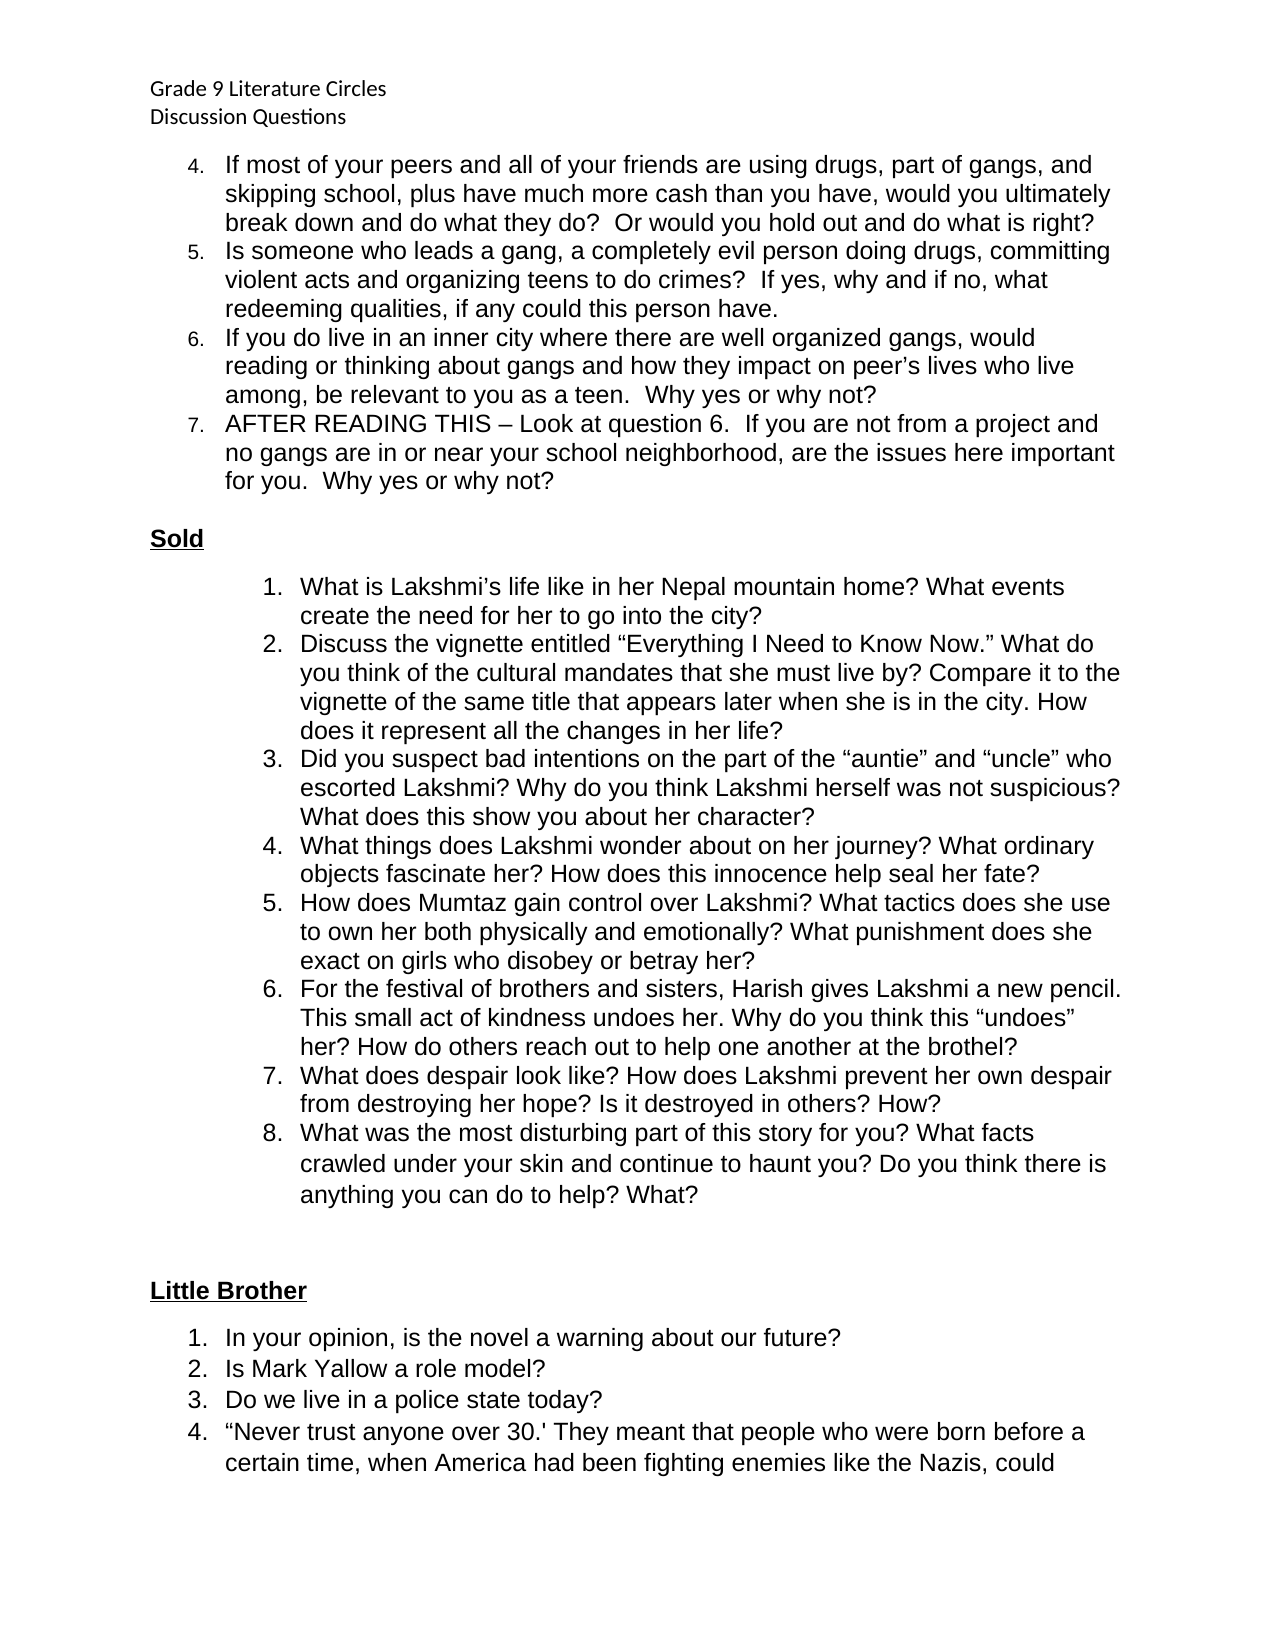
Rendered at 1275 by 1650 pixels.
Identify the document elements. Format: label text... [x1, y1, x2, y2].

list What was the most disturbing part of this story for you? What facts crawled under your skin and continue to haunt you? Do you think there is anything you can do to help? What? [262, 1321, 1125, 1412]
text Sold [150, 727, 1125, 756]
list Did you suspect bad intentions on the part of the “auntie” and “uncle” who escorted Lakshmi? Why do you think Lakshmi herself was not suspicious? What does this show you about her character? [262, 947, 1125, 1033]
list What is Lakshmi’s life like in her Nepal mountain home? What events create the need for her to go into the city? [262, 775, 1125, 832]
list Is someone who leads a gang, a completely evil person doing drugs, committing violent acts and organizing teens to do crimes? If yes, why and if no, what redeeming qualities, if any could this person have. [187, 381, 1125, 467]
list If you do live in an inner city where there are well organized gangs, would reading or thinking about gangs and how they impact on peer’s lives who live among, be relevant to you as a teen. Why yes or why not? [187, 496, 1125, 582]
list AFTER READING THIS – Look at question 6. If you are not from a project and no gangs are in or near your school neighborhood, are the issues here important for you. Why yes or why not? [187, 612, 1125, 698]
list If you could get easy and quick cash to improve your family’s lifestyle or help with needed medical or living expenses, would you do anything , even if illegal and with some chance of being caught? Why yes or why no-explain. [187, 150, 1125, 236]
list What does despair look like? How does Lakshmi prevent her own despair from destroying her hope? Is it destroyed in others? How? [262, 1263, 1125, 1321]
list Discuss the vignette entitled “Everything I Need to Know Now.” What do you think of the cultural mandates that she must live by? Compare it to the vignette of the same title that appears later when she is in the city. How does it represent all the changes in her life? [262, 832, 1125, 947]
list If most of your peers and all of your friends are using drugs, part of gangs, and skipping school, plus have much more cash than you have, would you ultimately break down and do what they do? Or would you hold out and do what is right? [187, 265, 1125, 352]
list For the festival of brothers and sisters, Harish gives Lakshmi a new pencil. This small act of kindness undoes her. Why do you think this “undoes” her? How do others reach out to help one another at the brothel? [262, 1177, 1125, 1263]
list How does Mumtaz gain control over Lakshmi? What tactics does she use to own her both physically and emotionally? What punishment does she exact on girls who disobey or betray her? [262, 1091, 1125, 1177]
list What things does Lakshmi wonder about on her journey? What ordinary objects fascinate her? How does this innocence help seal her fate? [262, 1033, 1125, 1091]
